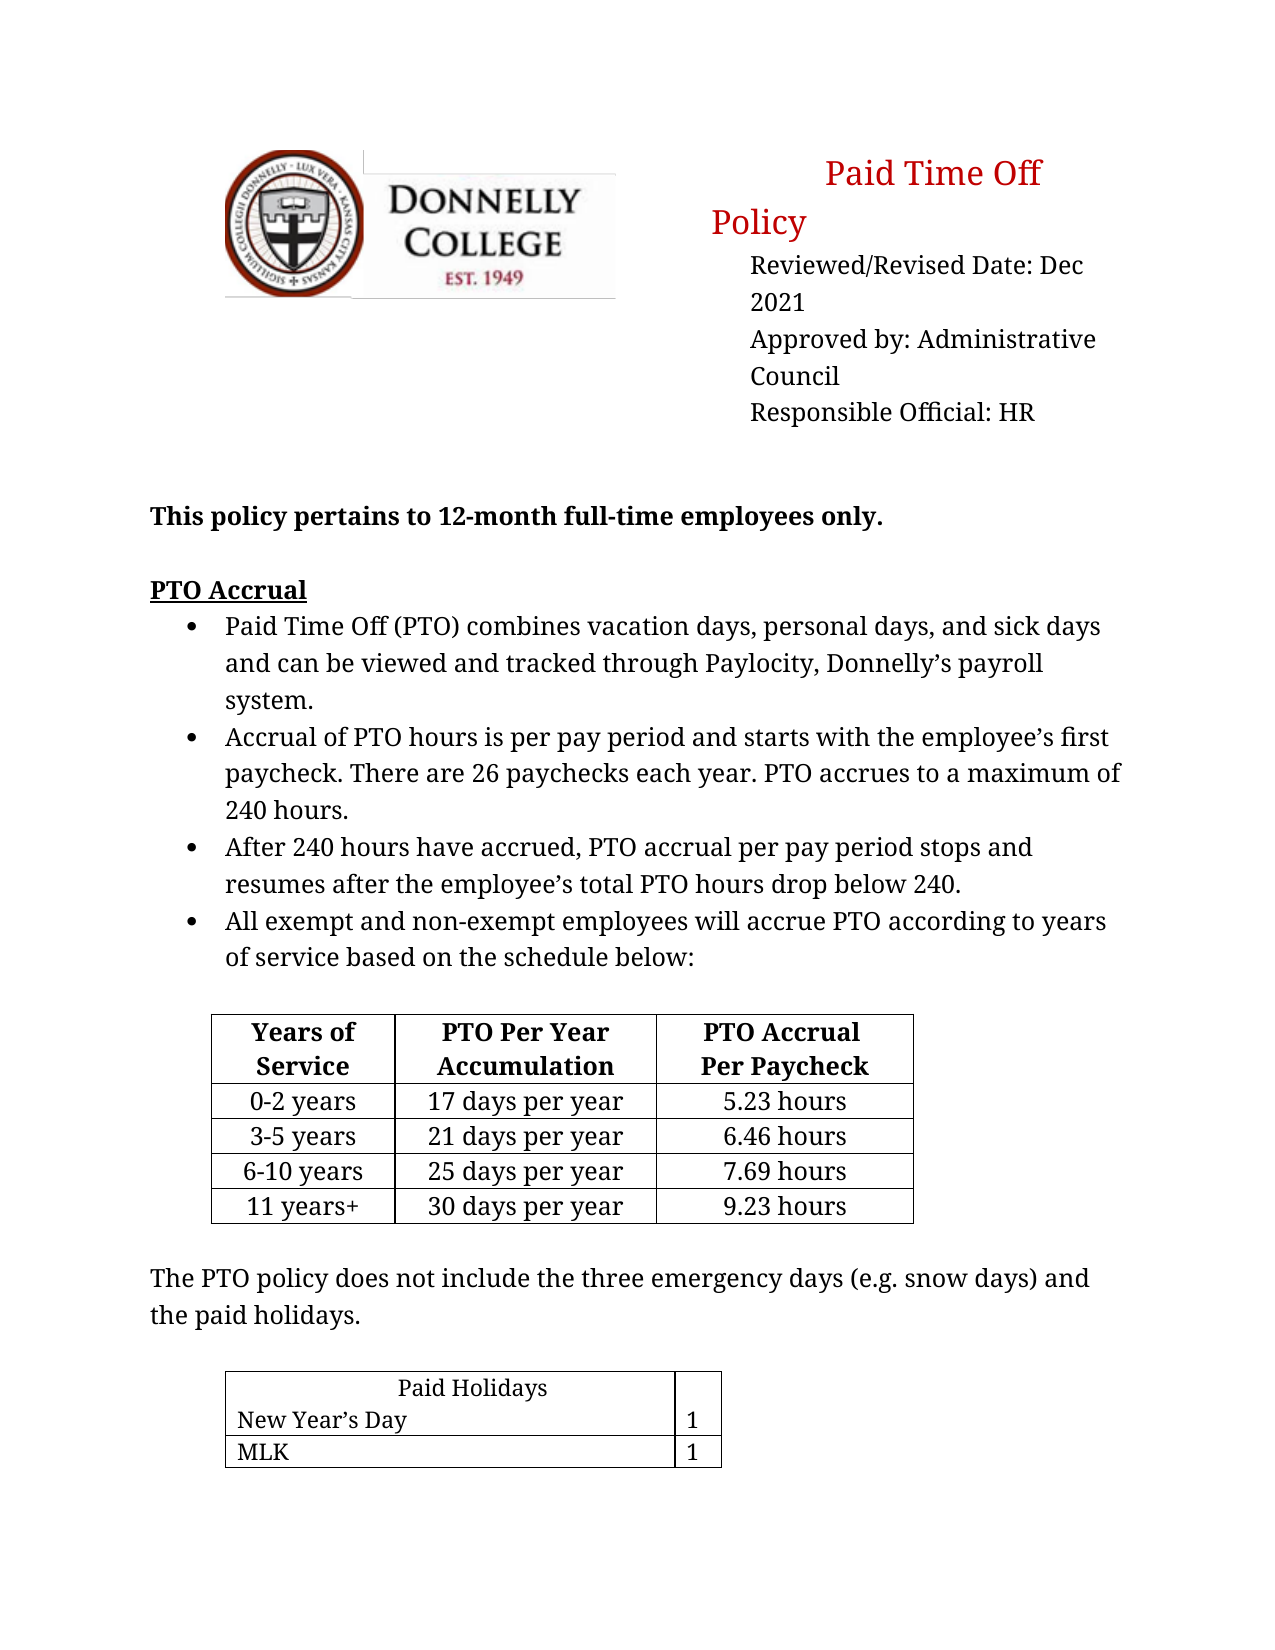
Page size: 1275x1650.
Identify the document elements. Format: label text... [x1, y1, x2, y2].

picture [223, 150, 618, 299]
text Paid Time Off Policy [381, 150, 1125, 244]
table_cell 0-2 years [212, 1084, 394, 1118]
table_header PTO Accrual Per Paycheck [657, 1015, 913, 1083]
table_cell 6.46 hours [657, 1119, 913, 1153]
table_cell 5.23 hours [657, 1084, 913, 1118]
table_cell 30 days per year [396, 1189, 656, 1223]
text PTO Accrual [150, 572, 1125, 606]
table_cell 21 days per year [396, 1119, 656, 1153]
table_cell 11 years+ [212, 1189, 394, 1223]
table_header 1 [676, 1372, 721, 1435]
table_cell 1 [676, 1436, 721, 1467]
table_header PTO Per Year Accumulation [396, 1015, 656, 1083]
list Accrual of PTO hours is per pay period and starts with the employee’s first paycheck. There are 26 paychecks each year. PTO accrues to a maximum of 240 hours. [187, 719, 1125, 827]
text Reviewed/Revised Date: Dec 2021 [750, 248, 1125, 319]
table_cell 7.69 hours [657, 1154, 913, 1188]
list After 240 hours have accrued, PTO accrual per pay period stops and resumes after the employee’s total PTO hours drop below 240. [187, 830, 1125, 901]
list All exempt and non-exempt employees will accrue PTO according to years of service based on the schedule below: [187, 903, 1125, 974]
table_cell 3-5 years [212, 1119, 394, 1153]
text Approved by: Administrative Council [750, 321, 1125, 392]
list Paid Time Off (PTO) combines vacation days, personal days, and sick days and can be viewed and tracked through Paylocity, Donnelly’s payroll system. [187, 609, 1125, 717]
table_header Years of Service [212, 1015, 394, 1083]
table_cell 25 days per year [396, 1154, 656, 1188]
table_cell 6-10 years [212, 1154, 394, 1188]
table_cell 17 days per year [396, 1084, 656, 1118]
table_header Paid Holidays New Year’s Day [226, 1372, 674, 1435]
text The PTO policy does not include the three emergency days (e.g. snow days) and the paid holidays. [150, 1261, 1125, 1332]
table_cell MLK [226, 1436, 674, 1467]
text This policy pertains to 12-month full-time employees only. [150, 499, 1125, 533]
text Responsible Official: HR [750, 395, 1125, 429]
table_cell 9.23 hours [657, 1189, 913, 1223]
